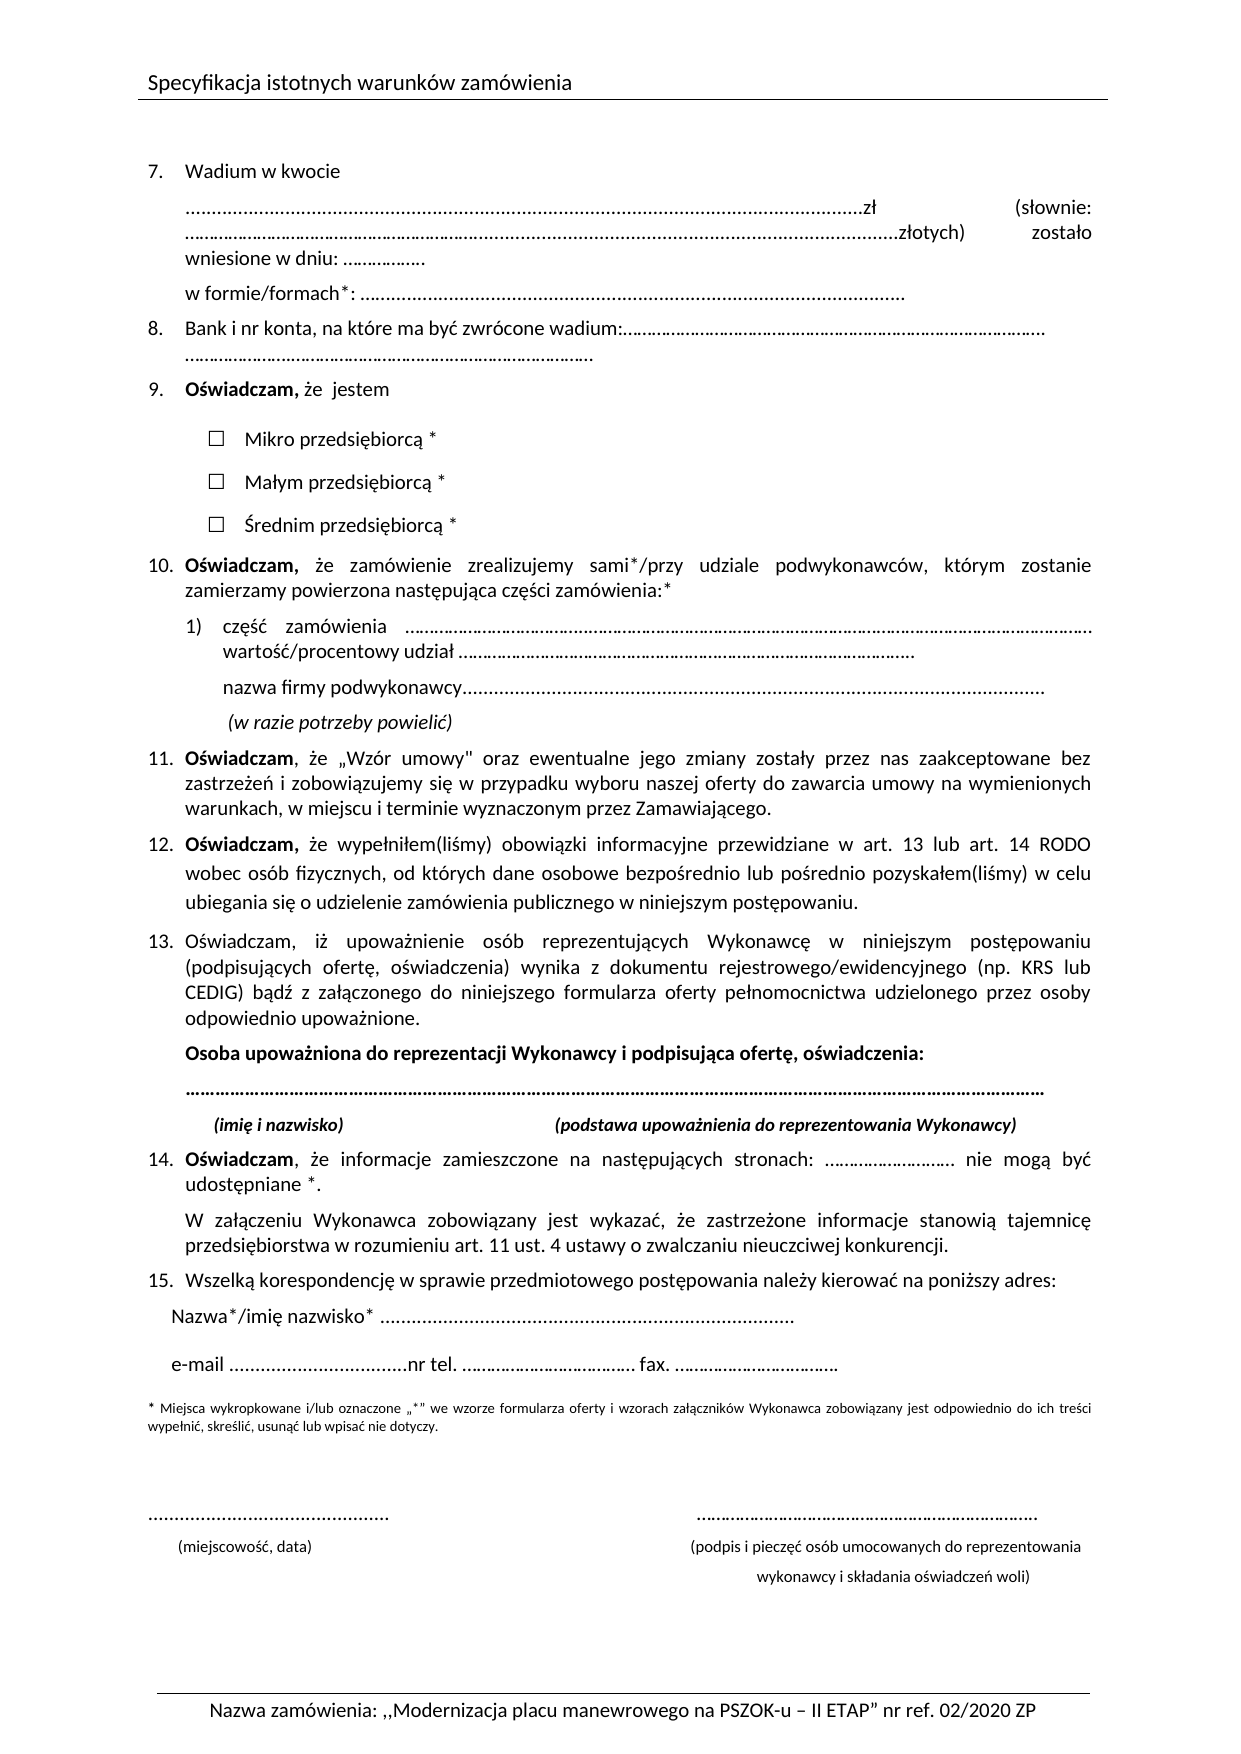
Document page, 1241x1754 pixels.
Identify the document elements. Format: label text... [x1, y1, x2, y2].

text (imię i nazwisko) (podstawa upoważnienia do reprezentowania Wykonawcy) [213, 1111, 1092, 1136]
text W załączeniu Wykonawca zobowiązany jest wykazać, że zastrzeżone informacje stanowią tajemnicę przedsiębiorstwa w rozumieniu art. 11 ust. 4 ustawy o zwalczaniu nieuczciwej konkurencji. [185, 1207, 1092, 1258]
text (miejscowość, data) (podpis i pieczęć osób umocowanych do reprezentowania [148, 1536, 1092, 1556]
text Mikro przedsiębiorcą * [207, 424, 1092, 453]
text (w razie potrzeby powielić) [223, 709, 1092, 735]
text Małym przedsiębiorcą * [207, 467, 1092, 496]
text .................................................................................................................................zł (słownie:…………………………………………………….................................................................................złotych) zostało wniesione w dniu: …………….. [185, 194, 1092, 270]
list Oświadczam, że informacje zamieszczone na następujących stronach: ……………………… nie mogą być udostępniane *. [148, 1146, 1092, 1197]
list Oświadczam, iż upoważnienie osób reprezentujących Wykonawcę w niniejszym postępowaniu (podpisujących ofertę, oświadczenia) wynika z dokumentu rejestrowego/ewidencyjnego (np. KRS lub CEDIG) bądź z załączonego do niniejszego formularza oferty pełnomocnictwa udzielonego przez osoby odpowiednio upoważnione. [148, 928, 1092, 1030]
text * Miejsca wykropkowane i/lub oznaczone „*” we wzorze formularza oferty i wzorach załączników Wykonawca zobowiązany jest odpowiednio do ich treści wypełnić, skreślić, usunąć lub wpisać nie dotyczy. [148, 1399, 1092, 1435]
text Nazwa*/imię nazwisko* ............................................................................... [148, 1303, 1092, 1328]
list Oświadczam, że jestem [148, 376, 1092, 402]
text Średnim przedsiębiorcą * [207, 510, 1092, 538]
text w formie/formach*: …..................................................................................................... [185, 280, 1092, 306]
text ………………………………………………………………………………………………………………………………………………………… [185, 1076, 1092, 1101]
text nazwa firmy podwykonawcy............................................................................................................... [223, 674, 1092, 699]
text wykonawcy i składania oświadczeń woli) [148, 1566, 1092, 1587]
list Oświadczam, że zamówienie zrealizujemy sami*/przy udziale podwykonawców, którym zostanie zamierzamy powierzona następująca części zamówienia:* [148, 552, 1092, 603]
text Osoba upoważniona do reprezentacji Wykonawcy i podpisująca ofertę, oświadczenia: [185, 1040, 1092, 1066]
text .............................................. …………………………………………………………….. [148, 1501, 1092, 1526]
list Wszelką korespondencję w sprawie przedmiotowego postępowania należy kierować na poniższy adres: [148, 1268, 1092, 1293]
list Oświadczam, że wypełniłem(liśmy) obowiązki informacyjne przewidziane w art. 13 lub art. 14 RODO wobec osób fizycznych, od których dane osobowe bezpośrednio lub pośrednio pozyskałem(liśmy) w celu ubiegania się o udzielenie zamówienia publicznego w niniejszym postępowaniu. [148, 831, 1092, 915]
list Wadium w kwocie [148, 158, 1092, 184]
list Bank i nr konta, na które ma być zwrócone wadium:…………………………………………………………………………….………………….……………………………………………………… [148, 316, 1092, 366]
list część zamówienia ………………………………..…………………………………………………………………………………………… wartość/procentowy udział ………………………………………………………………………………….. [185, 613, 1092, 664]
text e-mail ..................................nr tel. ……………………………… fax. ……………………………. [148, 1351, 1092, 1377]
list Oświadczam, że „Wzór umowy" oraz ewentualne jego zmiany zostały przez nas zaakceptowane bez zastrzeżeń i zobowiązujemy się w przypadku wyboru naszej oferty do zawarcia umowy na wymienionych warunkach, w miejscu i terminie wyznaczonym przez Zamawiającego. [148, 745, 1092, 821]
